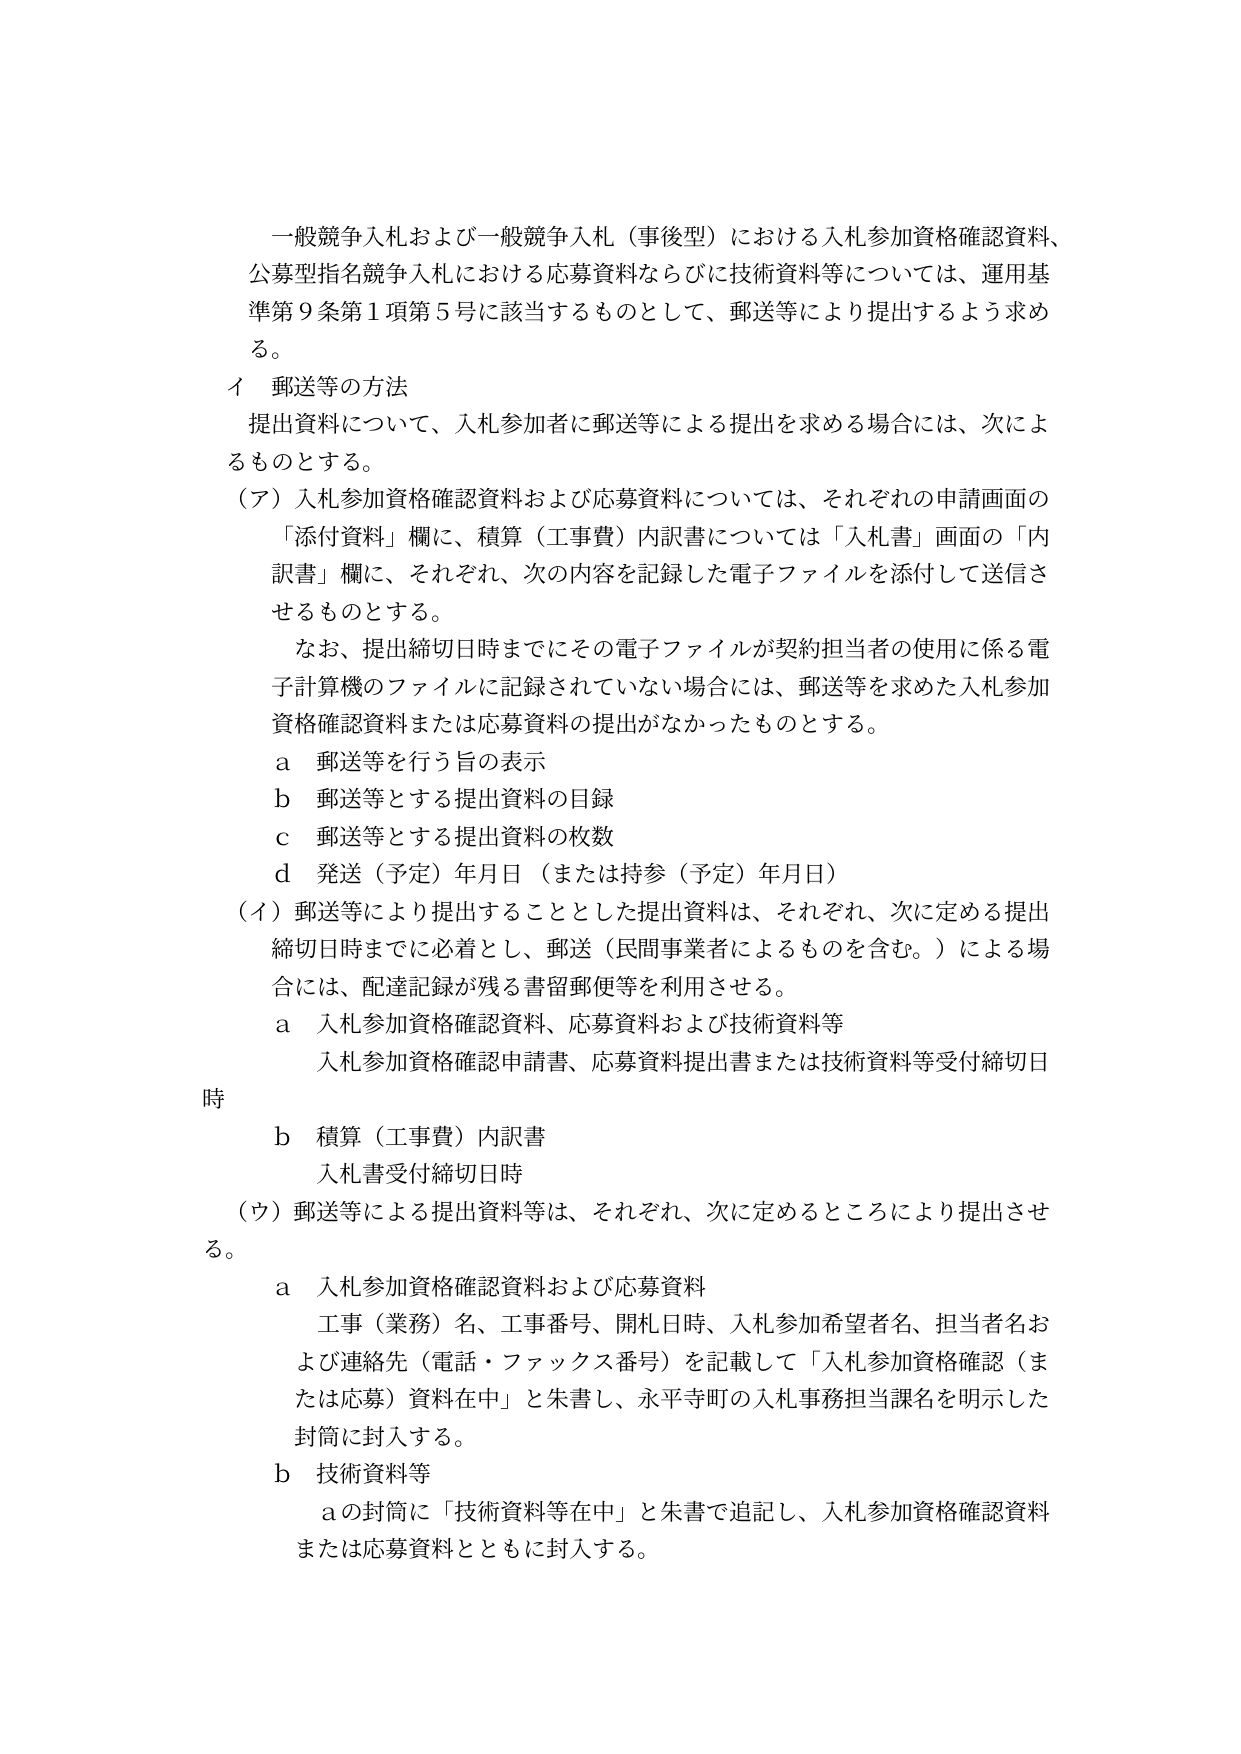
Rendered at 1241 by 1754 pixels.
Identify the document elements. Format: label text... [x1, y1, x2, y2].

text ａ 入札参加資格確認資料および応募資料 [202, 1267, 1063, 1304]
text 入札書受付締切日時 [202, 1154, 1063, 1192]
text （イ）郵送等により提出することとした提出資料は、それぞれ、次に定める提出締切日時までに必着とし、郵送（民間事業者によるものを含む。）による場合には、配達記録が残る書留郵便等を利用させる。 [225, 892, 1063, 1004]
text イ 郵送等の方法 [202, 367, 1063, 404]
text ａ 郵送等を行う旨の表示 [202, 742, 1063, 779]
text ａの封筒に「技術資料等在中」と朱書で追記し、入札参加資格確認資料または応募資料とともに封入する。 [294, 1492, 1063, 1567]
text ｄ 発送（予定）年月日 （または持参（予定）年月日） [202, 854, 1063, 892]
text （ア）入札参加資格確認資料および応募資料については、それぞれの申請画面の「添付資料」欄に、積算（工事費）内訳書については「入札書」画面の「内訳書」欄に、それぞれ、次の内容を記録した電子ファイルを添付して送信させるものとする。 [225, 479, 1063, 629]
text ｂ 技術資料等 [202, 1454, 1063, 1492]
text 入札参加資格確認申請書、応募資料提出書または技術資料等受付締切日時 [202, 1042, 1063, 1117]
text ｃ 郵送等とする提出資料の枚数 [202, 817, 1063, 854]
text なお、提出締切日時までにその電子ファイルが契約担当者の使用に係る電子計算機のファイルに記録されていない場合には、郵送等を求めた入札参加資格確認資料または応募資料の提出がなかったものとする。 [271, 629, 1063, 742]
text ｂ 積算（工事費）内訳書 [202, 1117, 1063, 1154]
text ａ 入札参加資格確認資料、応募資料および技術資料等 [202, 1004, 1063, 1042]
text ｂ 郵送等とする提出資料の目録 [202, 779, 1063, 817]
text 工事（業務）名、工事番号、開札日時、入札参加希望者名、担当者名および連絡先（電話・ファックス番号）を記載して「入札参加資格確認（または応募）資料在中」と朱書し、永平寺町の入札事務担当課名を明示した封筒に封入する。 [294, 1304, 1063, 1454]
text （ウ）郵送等による提出資料等は、それぞれ、次に定めるところにより提出させる。 [202, 1192, 1063, 1267]
text 一般競争入札および一般競争入札（事後型）における入札参加資格確認資料、公募型指名競争入札における応募資料ならびに技術資料等については、運用基準第９条第１項第５号に該当するものとして、郵送等により提出するよう求める。 [248, 217, 1063, 367]
text 提出資料について、入札参加者に郵送等による提出を求める場合には、次によるものとする。 [225, 404, 1063, 479]
